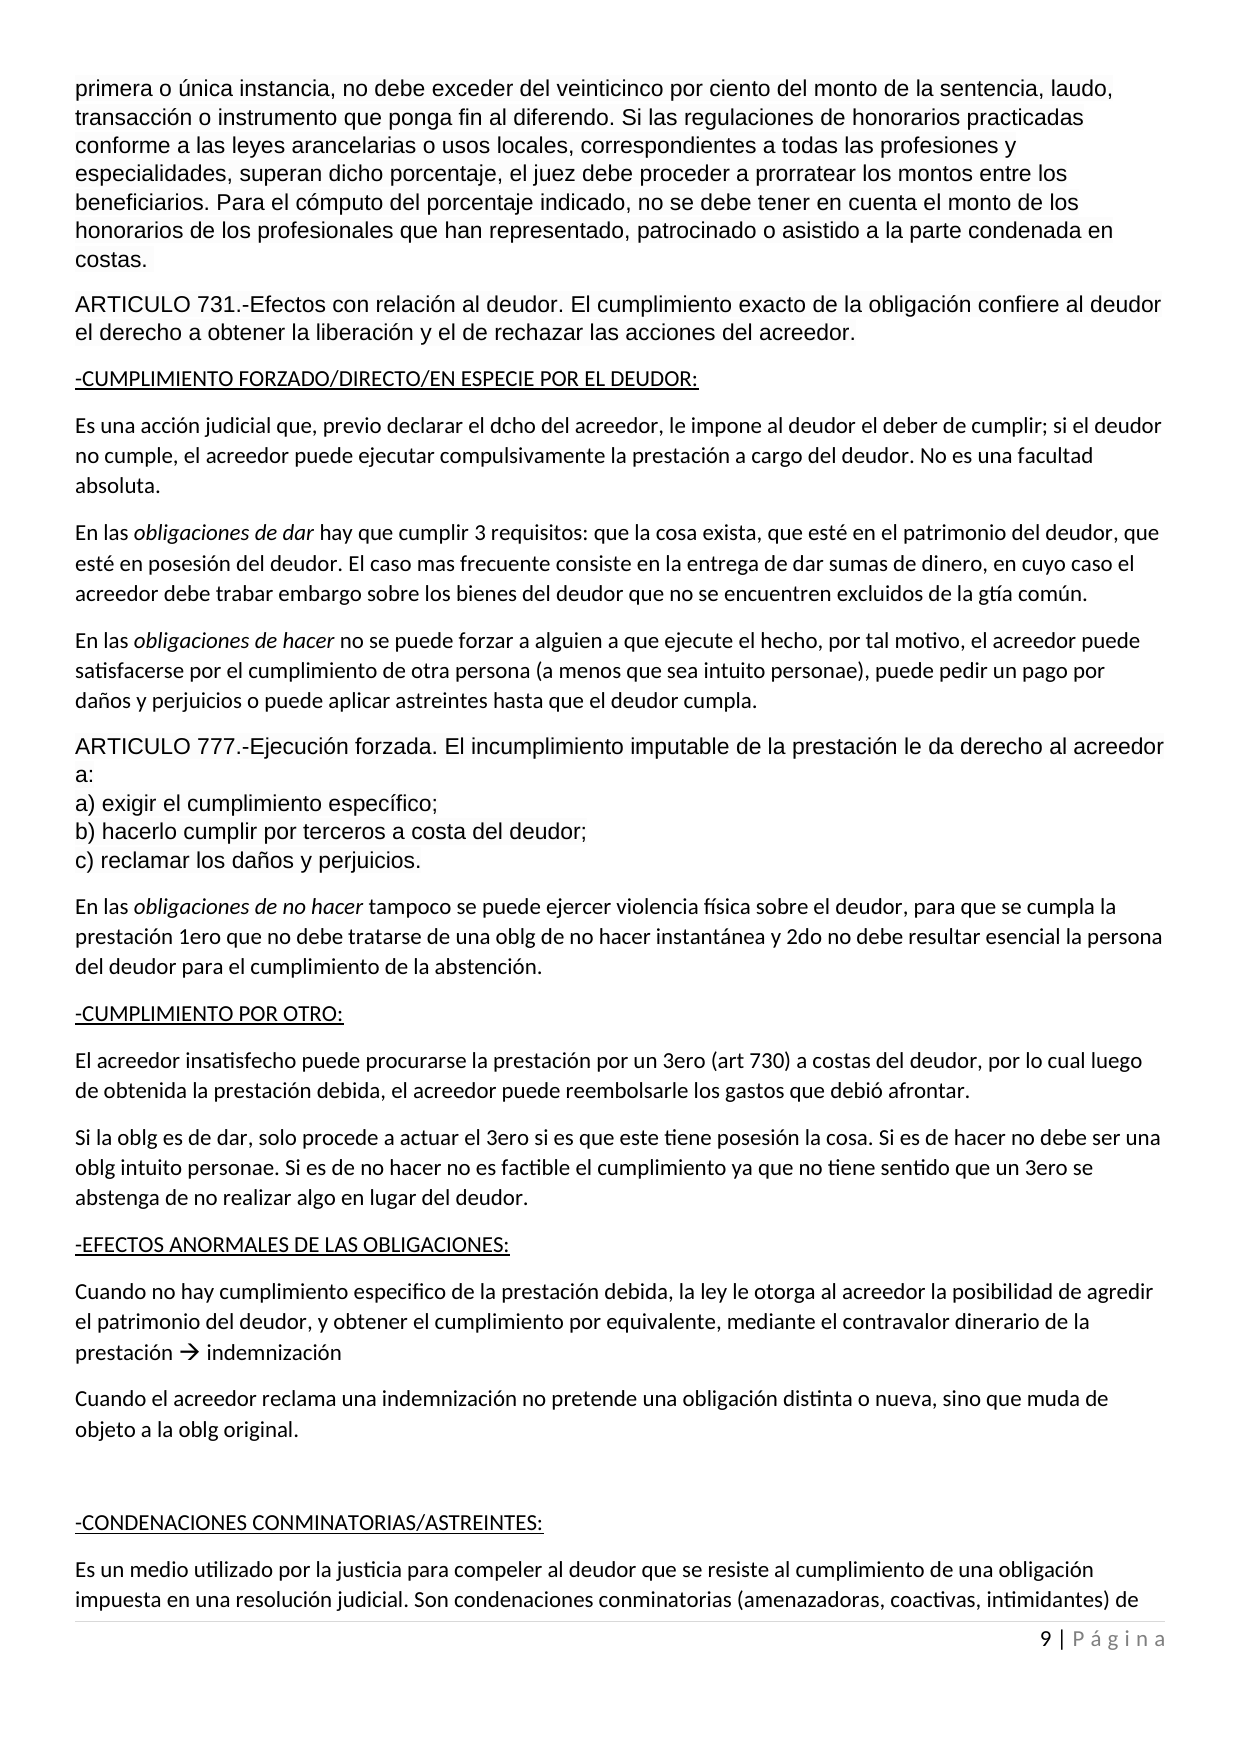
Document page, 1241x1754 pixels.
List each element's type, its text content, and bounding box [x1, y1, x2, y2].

text ARTICULO 777.-Ejecución forzada. El incumplimiento imputable de la prestación le da derecho al acreedor a: a) exigir el cumplimiento específico; b) hacerlo cumplir por terceros a costa del deudor; c) reclamar los daños y perjuicios. [75, 733, 1165, 873]
text Cuando el acreedor reclama una indemnización no pretende una obligación distinta o nueva, sino que muda de objeto a la oblg original. [75, 1384, 1165, 1443]
text Si la oblg es de dar, solo procede a actuar el 3ero si es que este tiene posesión la cosa. Si es de hacer no debe ser una oblg intuito personae. Si es de no hacer no es factible el cumplimiento ya que no tiene sentido que un 3ero se abstenga de no realizar algo en lugar del deudor. [75, 1123, 1165, 1212]
text -CUMPLIMIENTO POR OTRO: [75, 999, 1165, 1027]
text En las obligaciones de hacer no se puede forzar a alguien a que ejecute el hecho, por tal motivo, el acreedor puede satisfacerse por el cumplimiento de otra persona (a menos que sea intuito personae), puede pedir un pago por daños y perjuicios o puede aplicar astreintes hasta que el deudor cumpla. [75, 626, 1165, 714]
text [75, 1555, 1165, 1614]
text El acreedor insatisfecho puede procurarse la prestación por un 3ero (art 730) a costas del deudor, por lo cual luego de obtenida la prestación debida, el acreedor puede reembolsarle los gastos que debió afrontar. [75, 1046, 1165, 1104]
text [75, 75, 1165, 272]
text En las obligaciones de dar hay que cumplir 3 requisitos: que la cosa exista, que esté en el patrimonio del deudor, que esté en posesión del deudor. El caso mas frecuente consiste en la entrega de dar sumas de dinero, en cuyo caso el acreedor debe trabar embargo sobre los bienes del deudor que no se encuentren excluidos de la gtía común. [75, 518, 1165, 607]
text Es una acción judicial que, previo declarar el dcho del acreedor, le impone al deudor el deber de cumplir; si el deudor no cumple, el acreedor puede ejecutar compulsivamente la prestación a cargo del deudor. No es una facultad absoluta. [75, 411, 1165, 499]
text Cuando no hay cumplimiento especifico de la prestación debida, la ley le otorga al acreedor la posibilidad de agredir el patrimonio del deudor, y obtener el cumplimiento por equivalente, mediante el contravalor dinerario de la prestación indemnización [75, 1277, 1165, 1366]
text ARTICULO 731.-Efectos con relación al deudor. El cumplimiento exacto de la obligación confiere al deudor el derecho a obtener la liberación y el de rechazar las acciones del acreedor. [75, 291, 1165, 346]
text -CONDENACIONES CONMINATORIAS/ASTREINTES: [75, 1508, 1165, 1537]
text En las obligaciones de no hacer tampoco se puede ejercer violencia física sobre el deudor, para que se cumpla la prestación 1ero que no debe tratarse de una oblg de no hacer instantánea y 2do no debe resultar esencial la persona del deudor para el cumplimiento de la abstención. [75, 892, 1165, 980]
text -EFECTOS ANORMALES DE LAS OBLIGACIONES: [75, 1230, 1165, 1258]
text -CUMPLIMIENTO FORZADO/DIRECTO/EN ESPECIE POR EL DEUDOR: [75, 364, 1165, 392]
